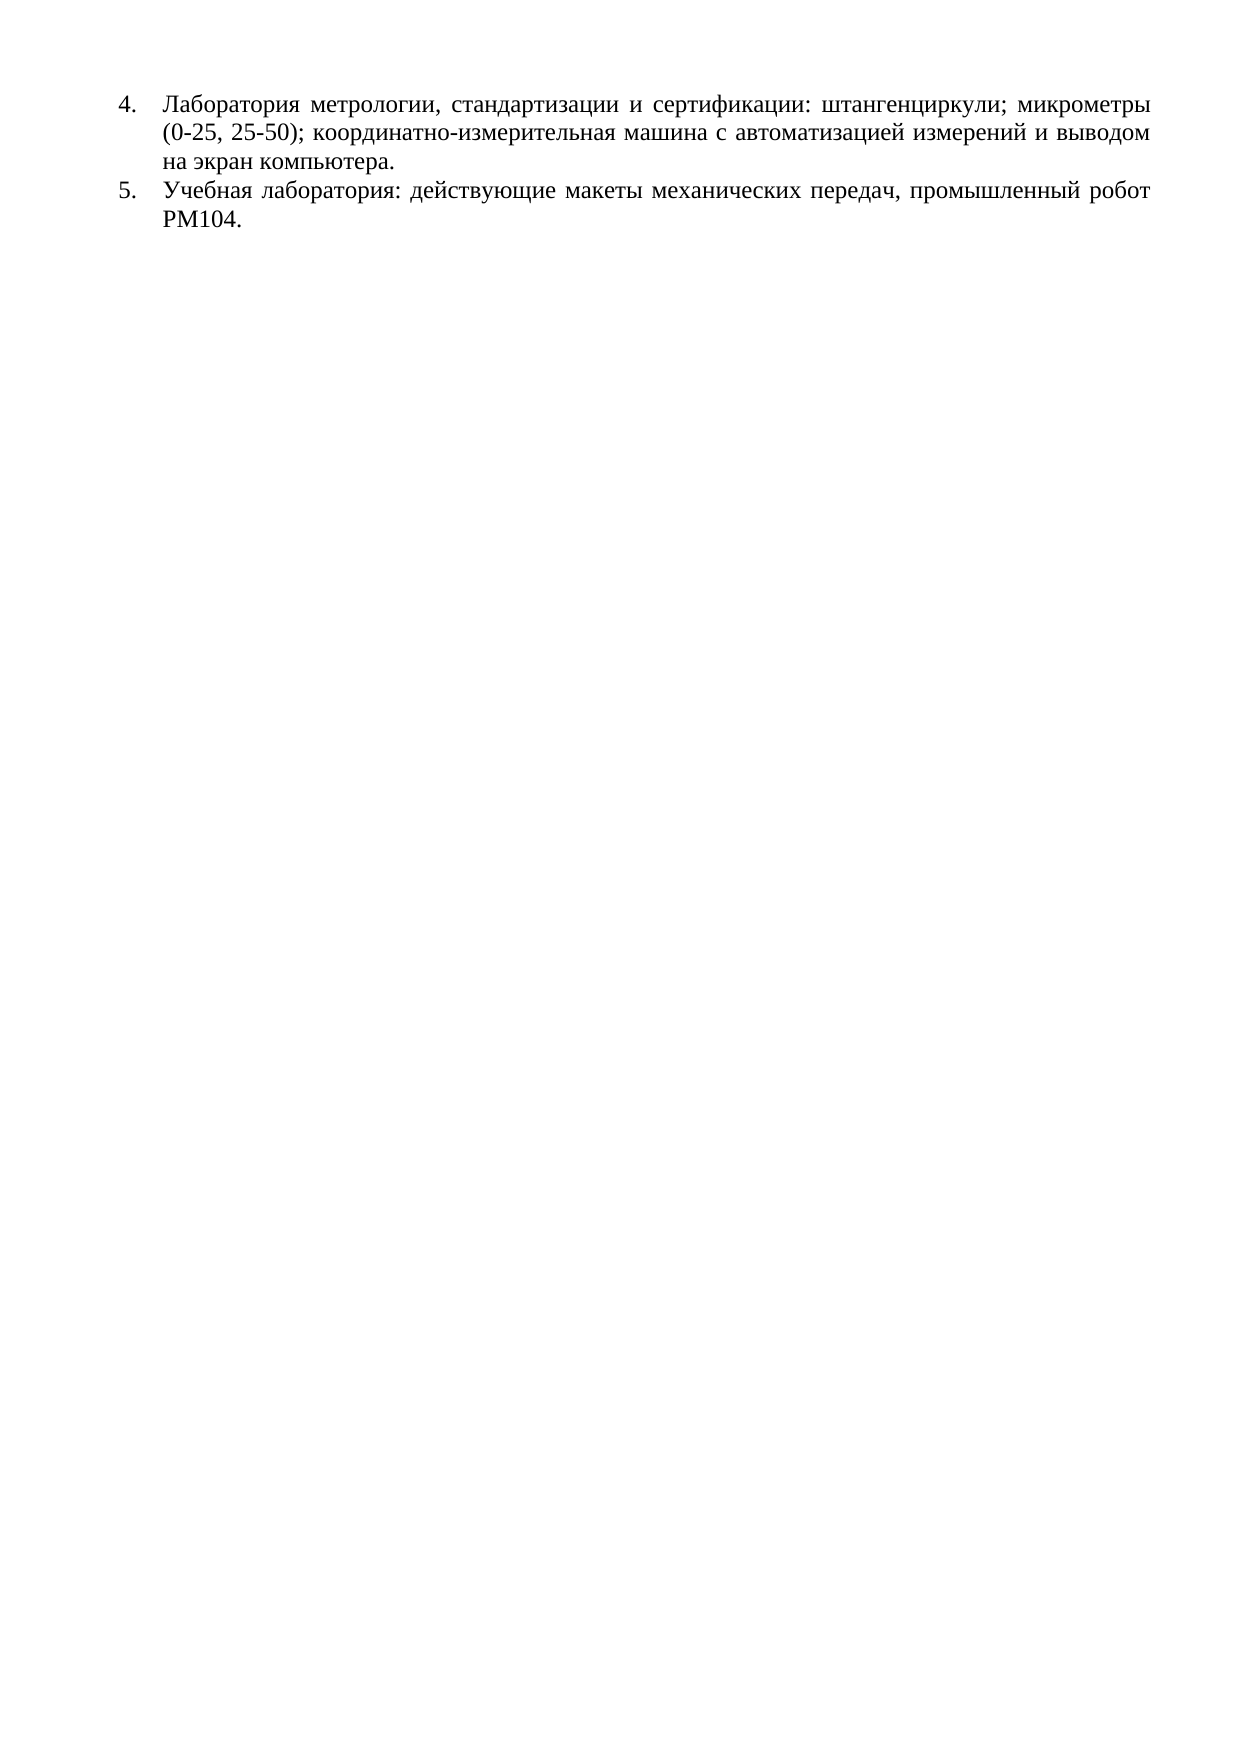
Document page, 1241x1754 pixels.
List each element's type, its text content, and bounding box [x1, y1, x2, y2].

list Лаборатория метрологии, стандартизации и сертификации: штангенциркули; микрометры (0-25, 25-50); координатно-измерительная машина с автоматизацией измерений и выводом на экран компьютера. [118, 89, 1152, 175]
list Учебная лаборатория: действующие макеты механических передач, промышленный робот РМ104. [118, 175, 1152, 232]
